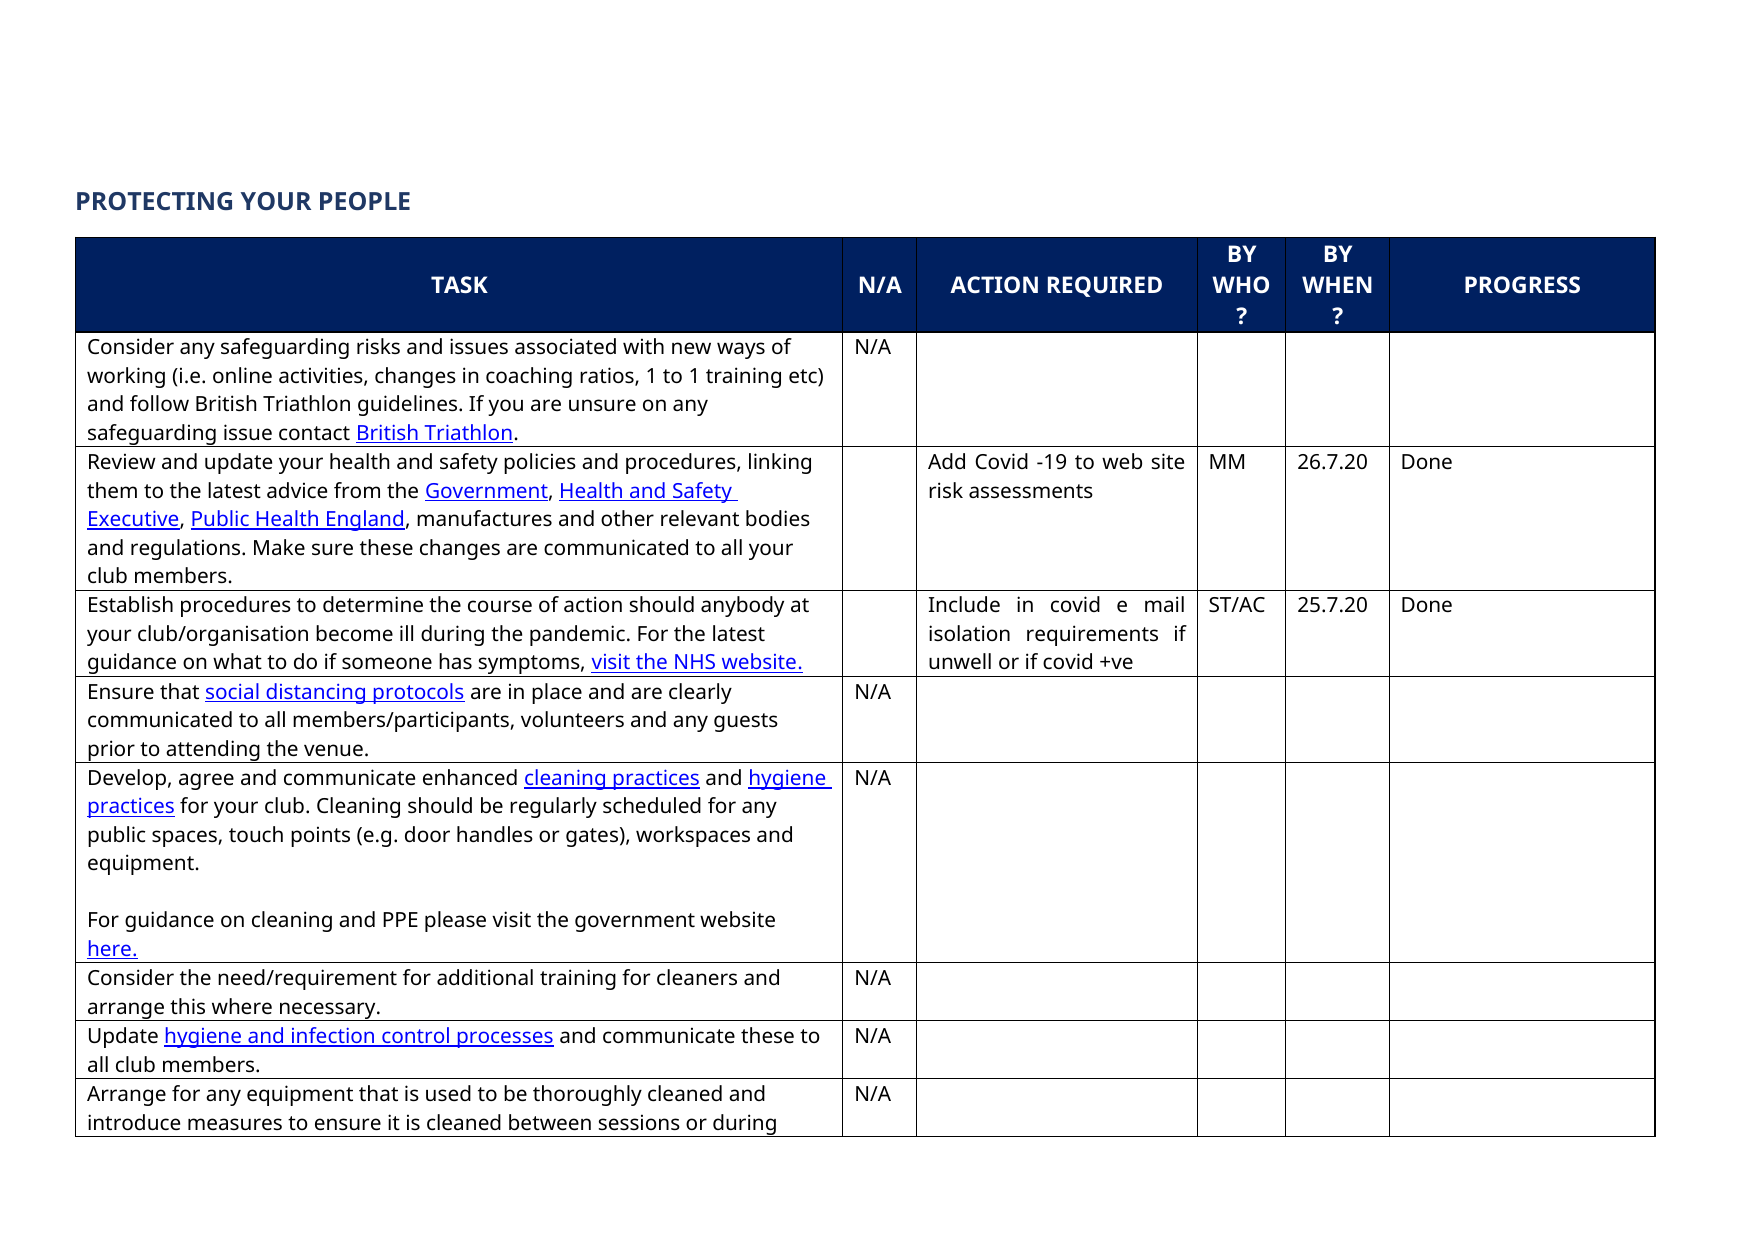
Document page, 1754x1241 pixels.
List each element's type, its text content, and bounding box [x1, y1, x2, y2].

table_header ACTION REQUIRED [917, 238, 1197, 331]
table_cell [1198, 1079, 1285, 1136]
table_cell [917, 333, 1197, 446]
table_header BY WHO? [1198, 238, 1285, 331]
table_cell Consider the need/requirement for additional training for cleaners and arrange this where necessary. [76, 963, 842, 1020]
table_cell N/A [843, 763, 916, 962]
table_cell [1198, 333, 1285, 446]
table_cell N/A [843, 677, 916, 762]
table_cell [917, 1079, 1197, 1136]
table_cell [1390, 333, 1654, 446]
table_cell [1198, 763, 1285, 962]
table_cell Done [1390, 447, 1654, 589]
table_header PROGRESS [1390, 238, 1654, 331]
table_cell Consider any safeguarding risks and issues associated with new ways of working (i.e. online activities, changes in coaching ratios, 1 to 1 training etc) and follow British Triathlon guidelines. If you are unsure on any safeguarding issue contact British Triathlon. [76, 333, 842, 446]
table_cell [1390, 1079, 1654, 1136]
table_cell [1390, 763, 1654, 962]
table_cell Done [1390, 591, 1654, 676]
table_header BY WHEN? [1286, 238, 1389, 331]
text PROTECTING YOUR PEOPLE [75, 183, 1679, 217]
table_cell [1286, 963, 1389, 1020]
table_cell [1390, 1021, 1654, 1078]
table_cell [76, 1079, 842, 1136]
table_cell [1286, 333, 1389, 446]
table_cell Add Covid -19 to web site risk assessments [917, 447, 1197, 589]
table_cell Update hygiene and infection control processes and communicate these to all club members. [76, 1021, 842, 1078]
table_cell [1198, 1021, 1285, 1078]
table_cell 26.7.20 [1286, 447, 1389, 589]
table_cell [917, 1021, 1197, 1078]
table_cell [1286, 763, 1389, 962]
table_cell Establish procedures to determine the course of action should anybody at your club/organisation become ill during the pandemic. For the latest guidance on what to do if someone has symptoms, visit the NHS website. [76, 591, 842, 676]
table_cell [1390, 963, 1654, 1020]
table_cell Develop, agree and communicate enhanced cleaning practices and hygiene practices for your club. Cleaning should be regularly scheduled for any public spaces, touch points (e.g. door handles or gates), workspaces and equipment. For guidance on cleaning and PPE please visit the government website here. [76, 763, 842, 962]
table_cell N/A [843, 963, 916, 1020]
table_cell N/A [843, 1021, 916, 1078]
table_cell [1286, 677, 1389, 762]
table_cell [1198, 677, 1285, 762]
table_cell ST/AC [1198, 591, 1285, 676]
table_cell [1198, 963, 1285, 1020]
table_cell Review and update your health and safety policies and procedures, linking them to the latest advice from the Government, Health and Safety Executive, Public Health England, manufactures and other relevant bodies and regulations. Make sure these changes are communicated to all your club members. [76, 447, 842, 589]
table_cell [843, 447, 916, 589]
table_cell [1286, 1021, 1389, 1078]
table_cell Include in covid e mail isolation requirements if unwell or if covid +ve [917, 591, 1197, 676]
table_cell N/A [843, 333, 916, 446]
table_cell [917, 763, 1197, 962]
table_cell N/A [843, 1079, 916, 1136]
table_cell [843, 591, 916, 676]
table_header N/A [843, 238, 916, 331]
table_header TASK [76, 238, 842, 331]
table_cell [917, 963, 1197, 1020]
table_cell [1286, 1079, 1389, 1136]
table_cell MM [1198, 447, 1285, 589]
table_cell Ensure that social distancing protocols are in place and are clearly communicated to all members/participants, volunteers and any guests prior to attending the venue. [76, 677, 842, 762]
table_cell [1390, 677, 1654, 762]
table_cell [917, 677, 1197, 762]
table_cell 25.7.20 [1286, 591, 1389, 676]
